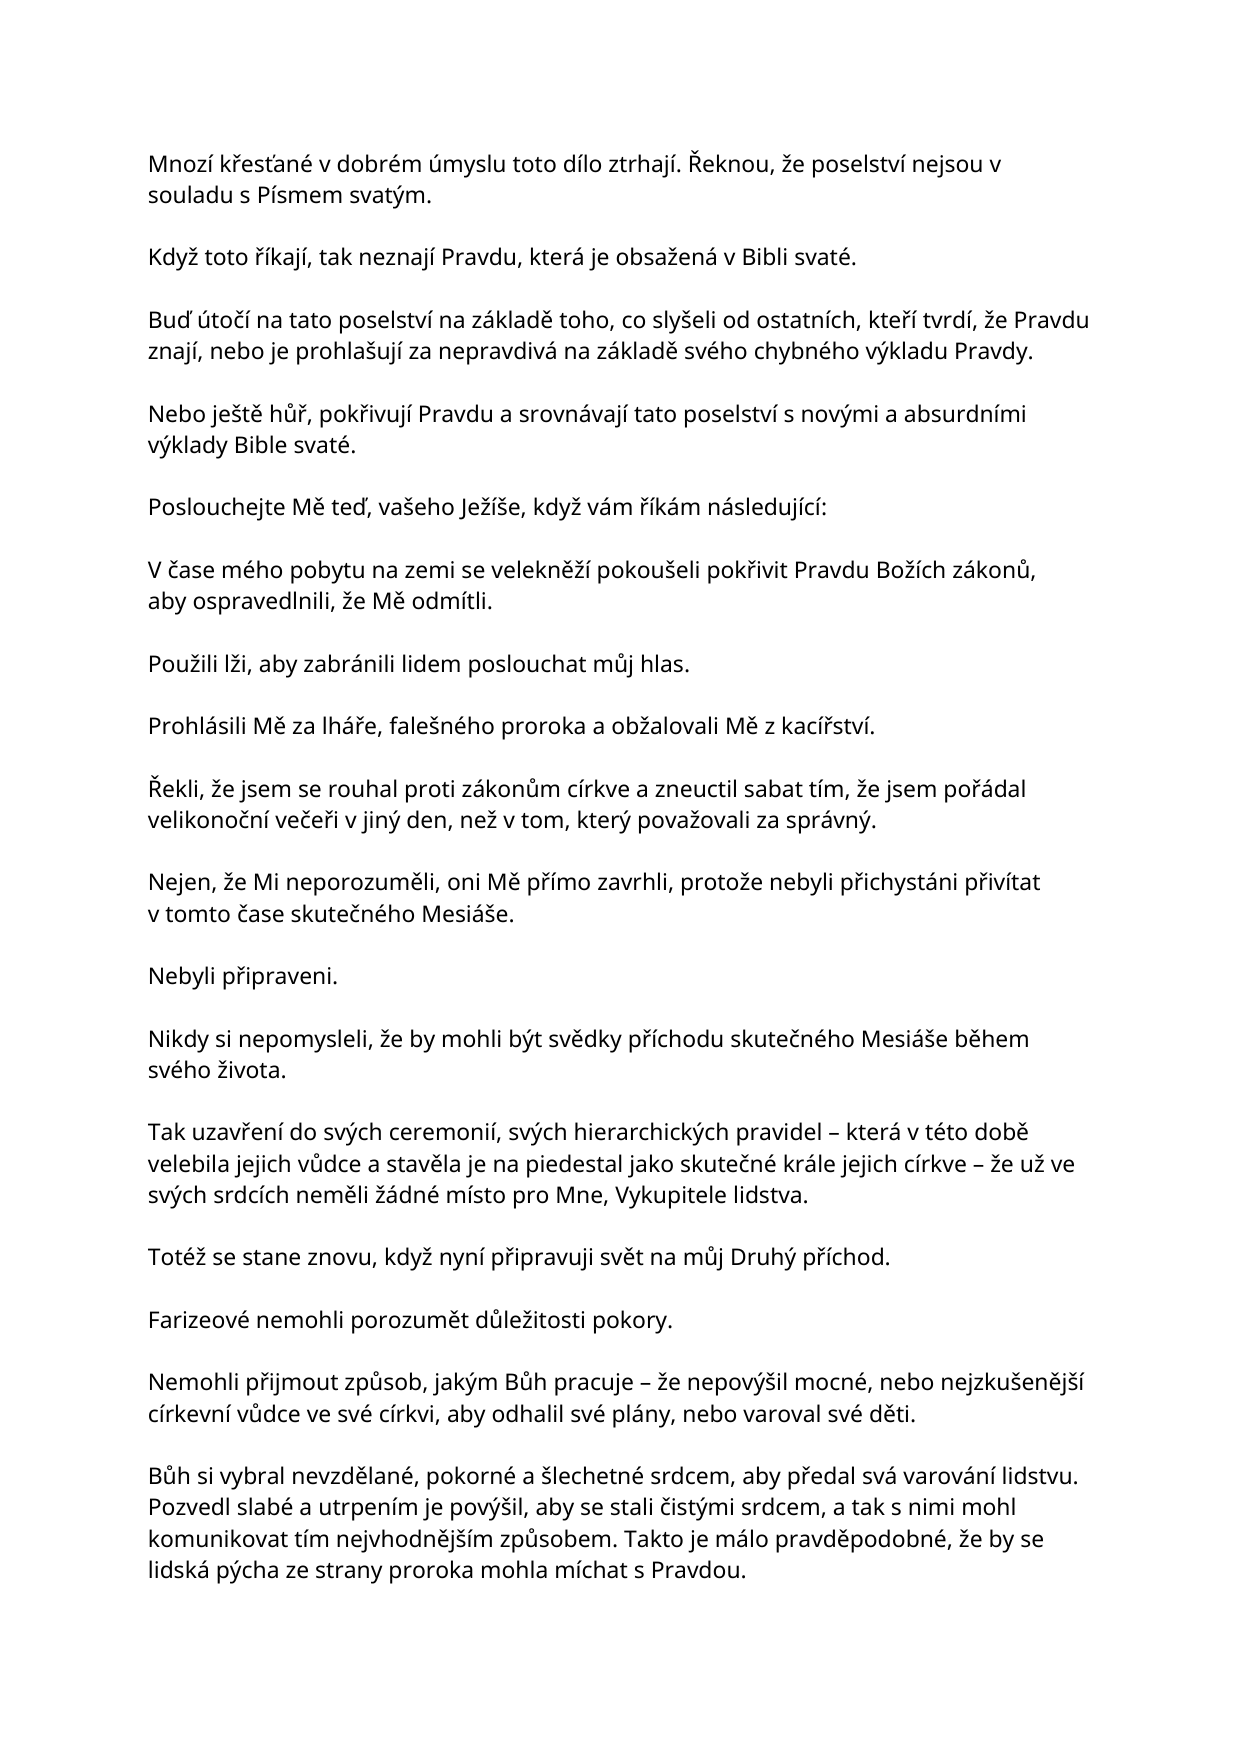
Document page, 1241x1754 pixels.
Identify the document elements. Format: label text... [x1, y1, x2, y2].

text Poslouchejte Mě teď, vašeho Ježíše, když vám říkám následující: [148, 491, 1093, 523]
text Nebyli připraveni. [148, 960, 1093, 991]
text Když toto říkají, tak neznají Pravdu, která je obsažená v Bibli svaté. [148, 241, 1093, 273]
text Buď útočí na tato poselství na základě toho, co slyšeli od ostatních, kteří tvrdí, že Pravdu znají, nebo je prohlašují za nepravdivá na základě svého chybného výkladu Pravdy. [148, 304, 1093, 366]
text V čase mého pobytu na zemi se velekněží pokoušeli pokřivit Pravdu Božích zákonů, aby ospravedlnili, že Mě odmítli. [148, 554, 1093, 616]
text Řekli, že jsem se rouhal proti zákonům církve a zneuctil sabat tím, že jsem pořádal velikonoční večeři v jiný den, než v tom, který považovali za správný. [148, 773, 1093, 835]
text Nemohli přijmout způsob, jakým Bůh pracuje – že nepovýšil mocné, nebo nejzkušenější církevní vůdce ve své církvi, aby odhalil své plány, nebo varoval své děti. [148, 1366, 1093, 1429]
text Farizeové nemohli porozumět důležitosti pokory. [148, 1304, 1093, 1335]
text Nebo ještě hůř, pokřivují Pravdu a srovnávají tato poselství s novými a absurdními výklady Bible svaté. [148, 398, 1093, 460]
text Nikdy si nepomysleli, že by mohli být svědky příchodu skutečného Mesiáše během svého života. [148, 1023, 1093, 1085]
text Prohlásili Mě za lháře, falešného proroka a obžalovali Mě z kacířství. [148, 710, 1093, 741]
text Bůh si vybral nevzdělané, pokorné a šlechetné srdcem, aby předal svá varování lidstvu. [148, 1460, 1093, 1491]
text Použili lži, aby zabránili lidem poslouchat můj hlas. [148, 648, 1093, 679]
text Totéž se stane znovu, když nyní připravuji svět na můj Druhý příchod. [148, 1241, 1093, 1273]
text Nejen, že Mi neporozuměli, oni Mě přímo zavrhli, protože nebyli přichystáni přivítat v tomto čase skutečného Mesiáše. [148, 866, 1093, 929]
text Pozvedl slabé a utrpením je povýšil, aby se stali čistými srdcem, a tak s nimi mohl komunikovat tím nejvhodnějším způsobem. Takto je málo pravděpodobné, že by se lidská pýcha ze strany proroka mohla míchat s Pravdou. [148, 1491, 1093, 1585]
text Mnozí křesťané v dobrém úmyslu toto dílo ztrhají. Řeknou, že poselství nejsou v souladu s Písmem svatým. [148, 148, 1093, 210]
text Tak uzavření do svých ceremonií, svých hierarchických pravidel – která v této době velebila jejich vůdce a stavěla je na piedestal jako skutečné krále jejich církve – že už ve svých srdcích neměli žádné místo pro Mne, Vykupitele lidstva. [148, 1116, 1093, 1210]
